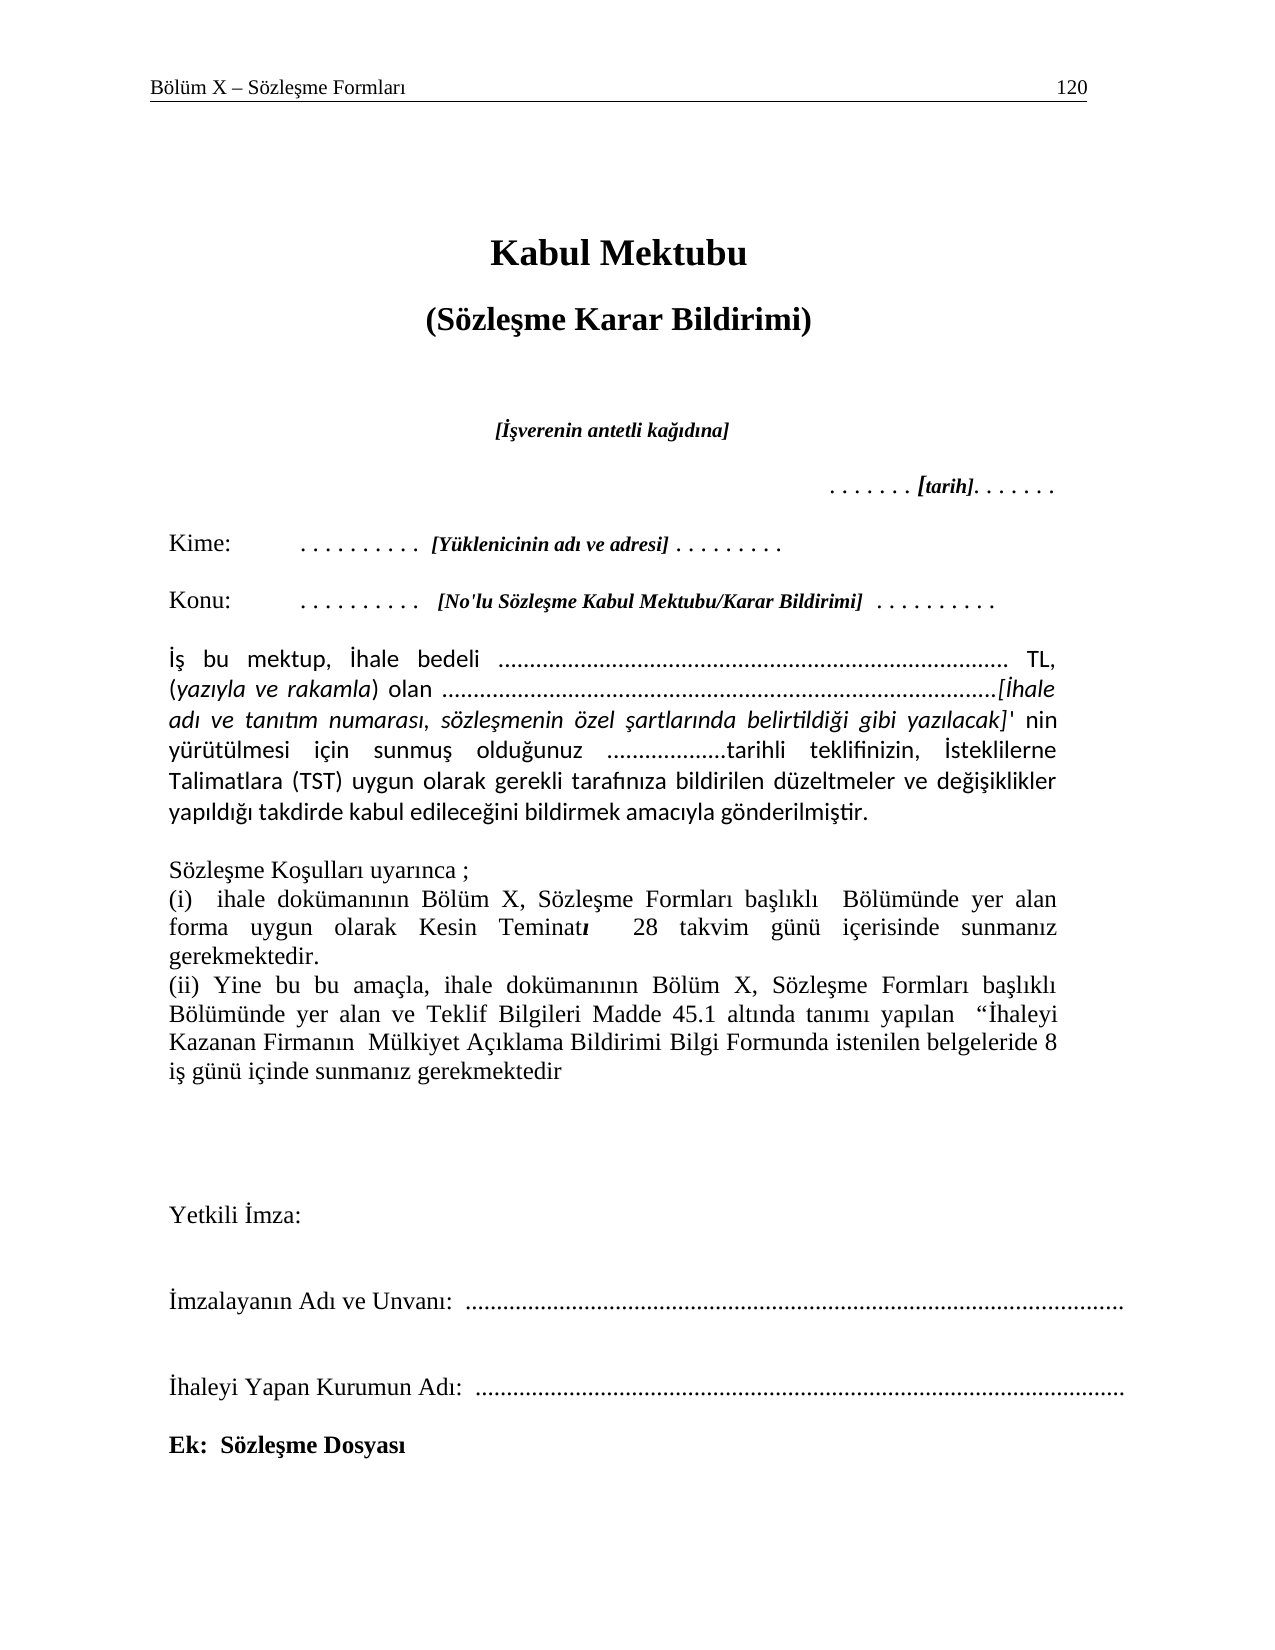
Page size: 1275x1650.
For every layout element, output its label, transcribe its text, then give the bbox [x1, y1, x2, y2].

text . . . . . . . [tarih]. . . . . . . [169, 471, 1057, 499]
text Konu: . . . . . . . . . . [No'lu Sözleşme Kabul Mektubu/Karar Bildirimi] . . . . . . . . . . [169, 586, 1057, 614]
text İmzalayanın Adı ve Unvanı: [169, 1286, 1057, 1315]
text (ii) Yine bu bu amaçla, ihale dokümanının Bölüm X, Sözleşme Formları başlıklı Bölümünde yer alan ve Teklif Bilgileri Madde 45.1 altında tanımı yapılan “İhaleyi Kazanan Firmanın Mülkiyet Açıklama Bildirimi Bilgi Formunda istenilen belgeleride 8 iş günü içinde sunmanız gerekmektedir [169, 970, 1057, 1085]
text (i) ihale dokümanının Bölüm X, Sözleşme Formları başlıklı Bölümünde yer alan forma uygun olarak Kesin Teminatı 28 takvim günü içerisinde sunmanız gerekmektedir. [169, 884, 1057, 970]
text Sözleşme Koşulları uyarınca ; [169, 855, 1057, 884]
text İş bu mektup, İhale bedeli ................................................................................. TL,(yazıyla ve rakamla) olan ........................................................................................[İhale adı ve tanıtım numarası, sözleşmenin özel şartlarında belirtildiği gibi yazılacak]' nin yürütülmesi için sunmuş olduğunuz ...................tarihli teklifinizin, İsteklilerne Talimatlara (TST) uygun olarak gerekli tarafınıza bildirilen düzeltmeler ve değişiklikler yapıldığı takdirde kabul edileceğini bildirmek amacıyla gönderilmiştir. [169, 643, 1057, 826]
title (Sözleşme Karar Bildirimi) [150, 299, 1087, 337]
subtitle Kabul Mektubu [150, 231, 1087, 274]
text Yetkili İmza: [169, 1200, 1057, 1229]
text [İşverenin antetli kağıdına] [169, 418, 1057, 442]
text İhaleyi Yapan Kurumun Adı: [169, 1372, 1057, 1401]
text Kime: . . . . . . . . . . [Yüklenicinin adı ve adresi] . . . . . . . . . [169, 528, 1057, 557]
text Ek: Sözleşme Dosyası [169, 1430, 1057, 1459]
